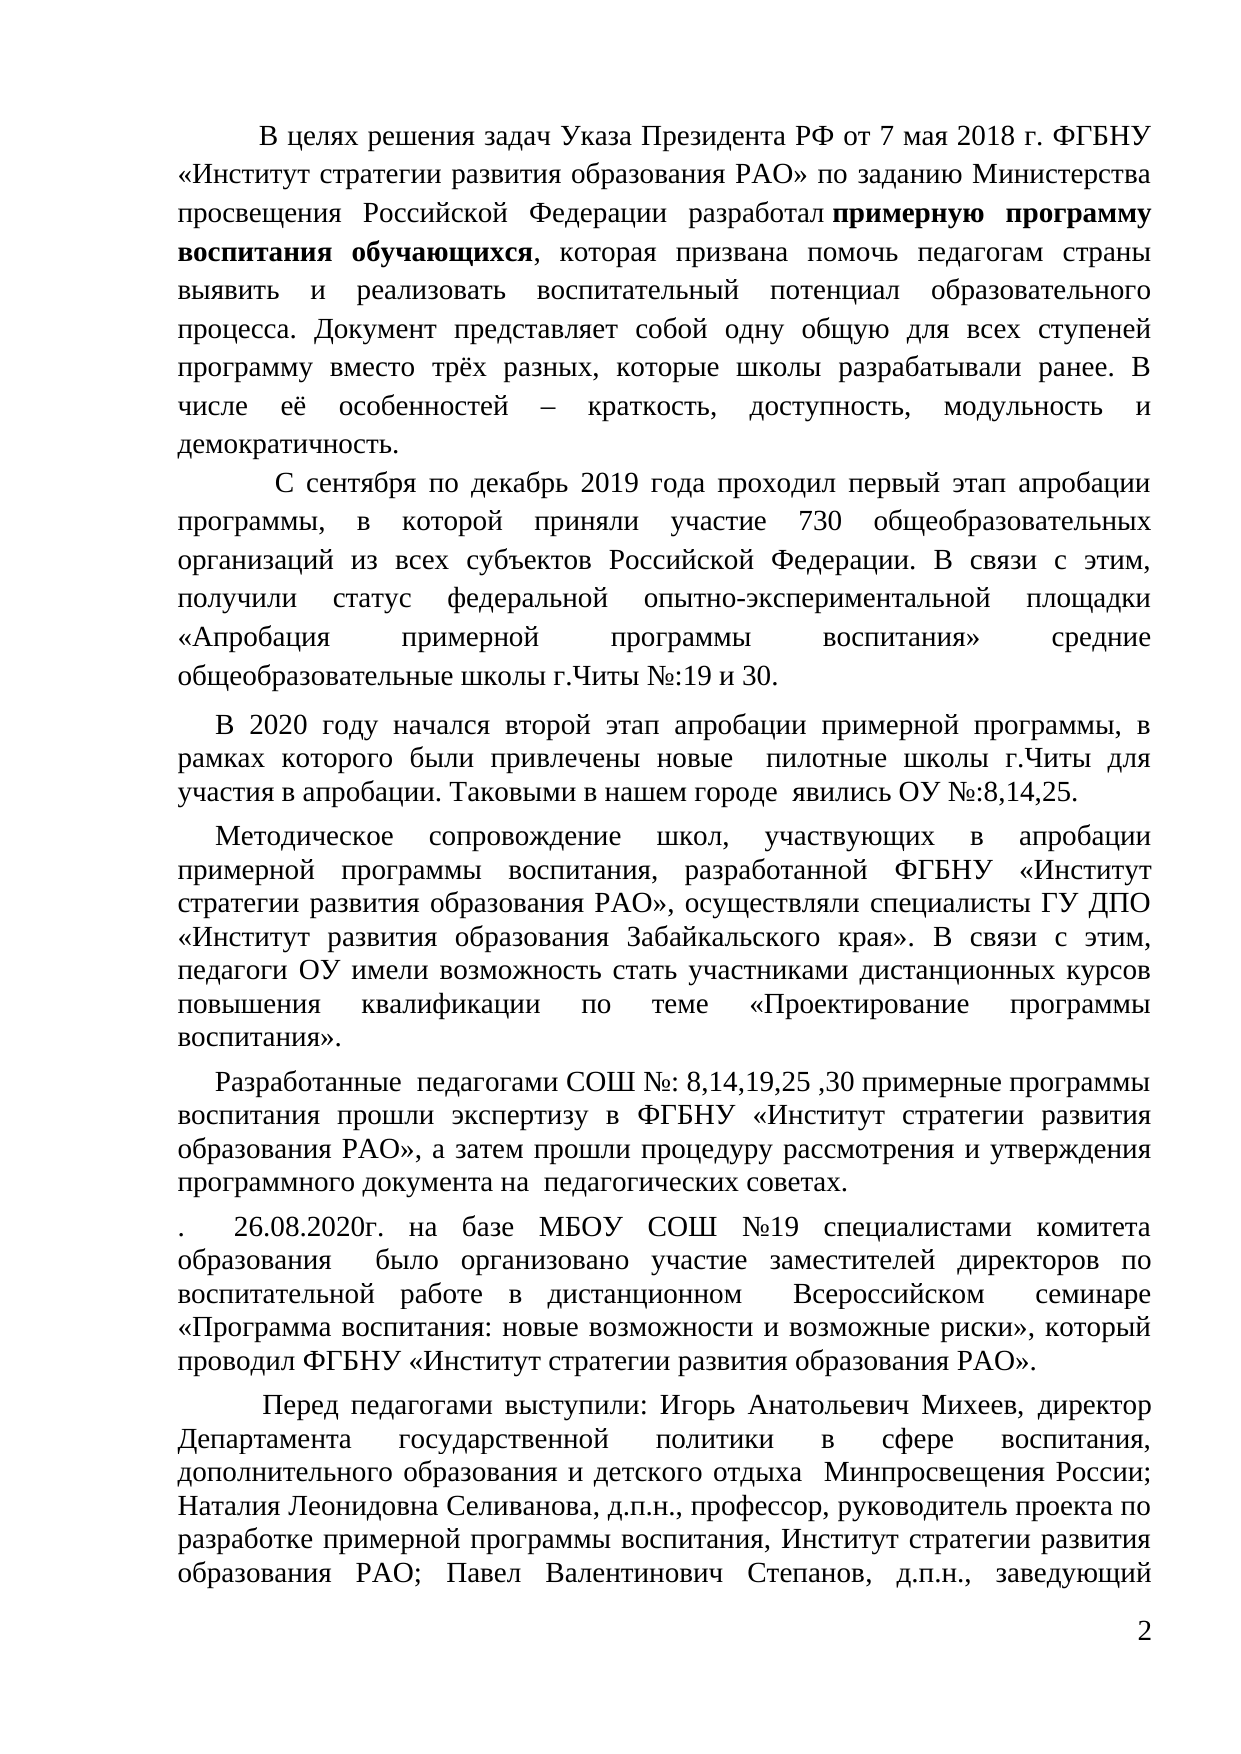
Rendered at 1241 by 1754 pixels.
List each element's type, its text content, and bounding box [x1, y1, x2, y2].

text В целях решения задач Указа Президента РФ от 7 мая 2018 г. ФГБНУ «Институт стратегии развития образования РАО» по заданию Министерства просвещения Российской Федерации разработал примерную программу воспитания обучающихся, которая призвана помочь педагогам страны выявить и реализовать воспитательный потенциал образовательного процесса. Документ представляет собой одну общую для всех ступеней программу вместо трёх разных, которые школы разрабатывали ранее. В числе её особенностей – краткость, доступность, модульность и демократичность. [177, 118, 1152, 460]
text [177, 1454, 1152, 1588]
text Разработанные педагогами СОШ №: 8,14,19,25 ,30 примерные программы воспитания прошли экспертизу в ФГБНУ «Институт стратегии развития образования РАО», а затем прошли процедуру рассмотрения и утверждения программного документа на педагогических советах. [177, 1064, 1152, 1198]
text С сентября по декабрь 2019 года проходил первый этап апробации программы, в которой приняли участие 730 общеобразовательных организаций из всех субъектов Российской Федерации. В связи с этим, получили статус федеральной опытно-экспериментальной площадки «Апробация примерной программы воспитания» средние общеобразовательные школы г.Читы №:19 и 30. [177, 465, 1152, 691]
text . 26.08.2020г. на базе МБОУ СОШ №19 специалистами комитета образования было организовано участие заместителей директоров по воспитательной работе в дистанционном Всероссийском семинаре «Программа воспитания: новые возможности и возможные риски», который проводил ФГБНУ «Институт стратегии развития образования РАО». [177, 1209, 1152, 1343]
text . 26.08.2020г. на базе МБОУ СОШ №19 специалистами комитета образования было организовано участие заместителей директоров по воспитательной работе в дистанционном Всероссийском семинаре «Программа воспитания: новые возможности и возможные риски», который проводил ФГБНУ «Институт стратегии развития образования РАО». [295, 1343, 1152, 1376]
text Методическое сопровождение школ, участвующих в апробации примерной программы воспитания, разработанной ФГБНУ «Институт стратегии развития образования РАО», осуществляли специалисты ГУ ДПО «Институт развития образования Забайкальского края». В связи с этим, педагоги ОУ имели возможность стать участниками дистанционных курсов повышения квалификации по теме «Проектирование программы воспитания». [177, 818, 1152, 1053]
text В 2020 году начался второй этап апробации примерной программы, в рамках которого были привлечены новые пилотные школы г.Читы для участия в апробации. Таковыми в нашем городе явились ОУ №:8,14,25. [177, 707, 1152, 808]
